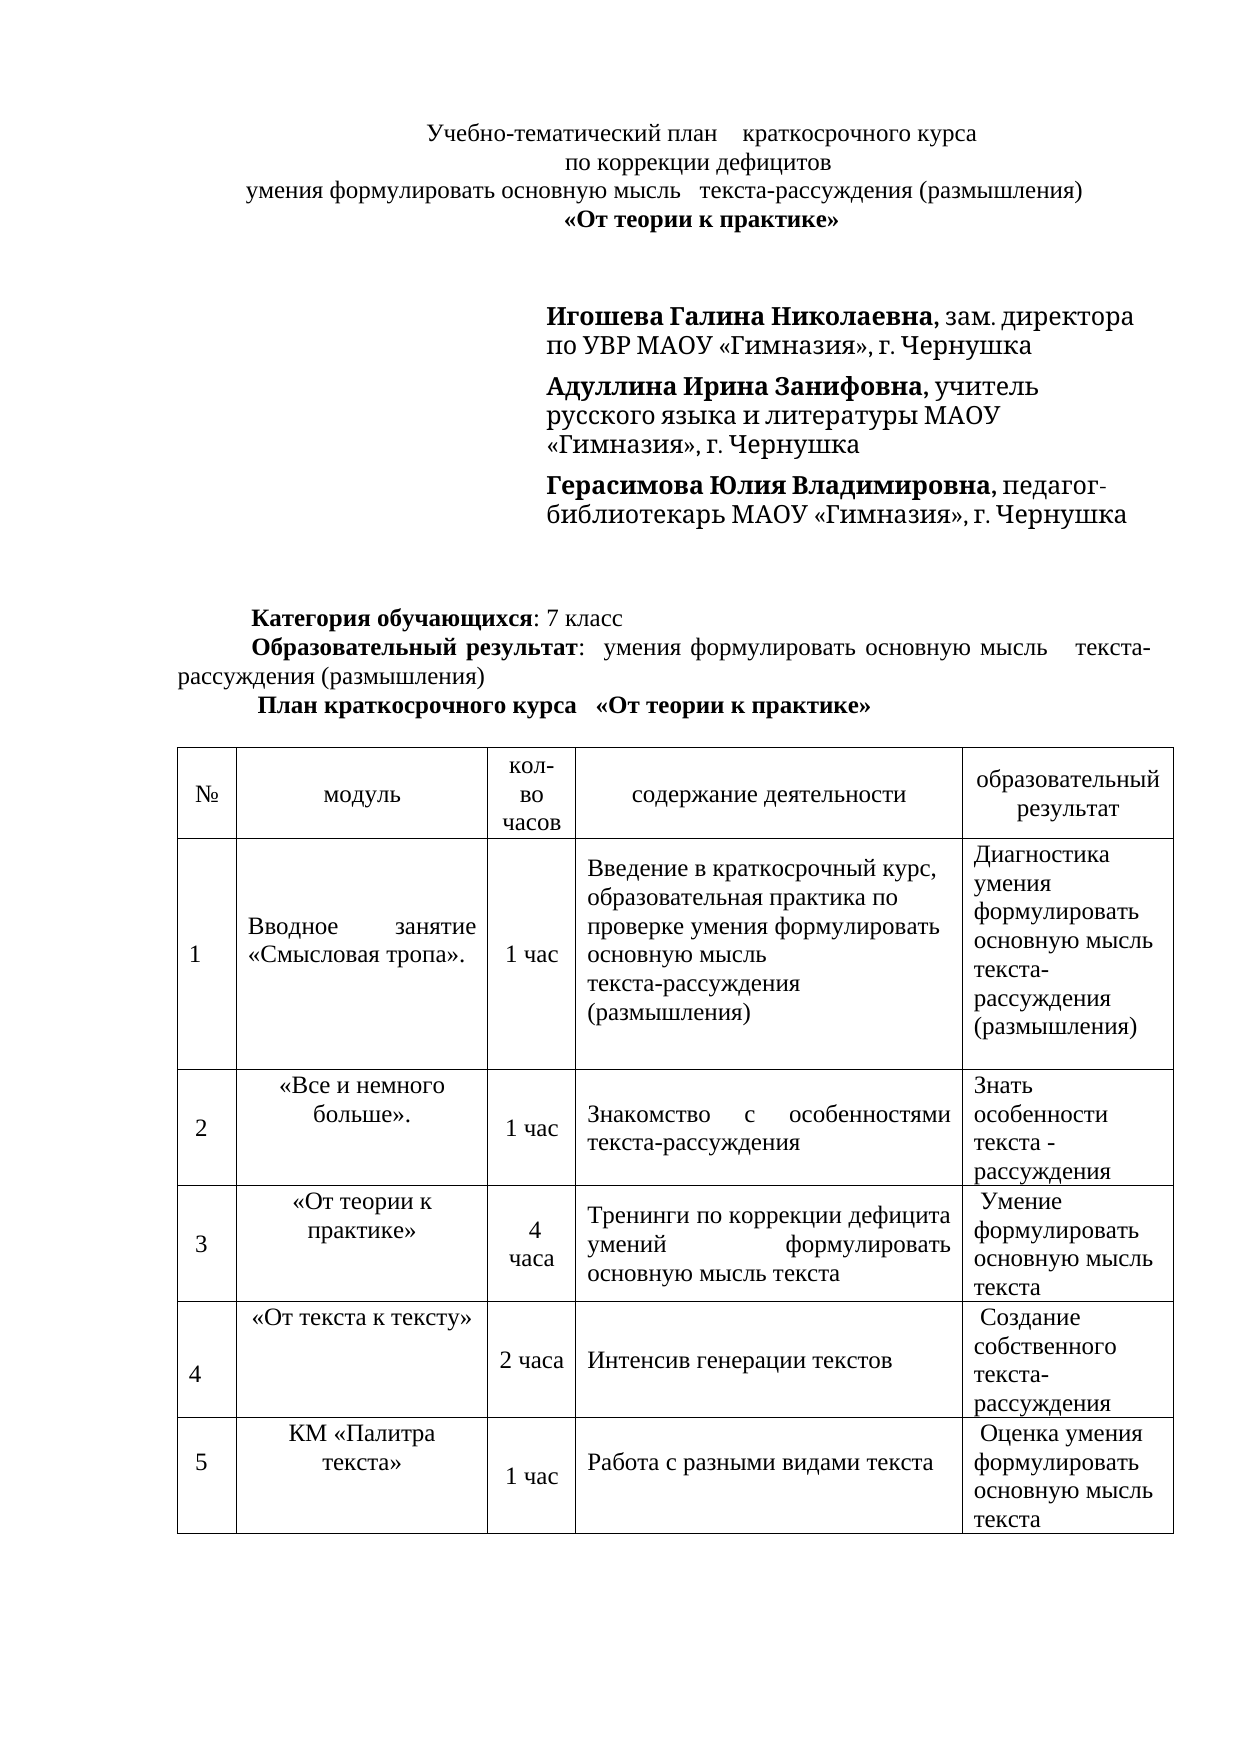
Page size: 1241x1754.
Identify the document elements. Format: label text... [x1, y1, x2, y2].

table_cell 1 час [488, 1418, 575, 1533]
table_cell Работа с разными видами текста [576, 1418, 962, 1533]
table_cell 1 час [488, 1070, 575, 1185]
text Образовательный результат: умения формулировать основную мысль текста-рассуждения (размышления) [177, 632, 1152, 690]
table_cell Знать особенности текста -рассуждения [963, 1070, 1173, 1185]
table_cell Диагностика умения формулировать основную мысль текста-рассуждения (размышления) [963, 839, 1173, 1069]
table_header № [178, 748, 236, 838]
table_cell КМ «Палитра текста» [237, 1418, 487, 1533]
table_cell «От теории к практике» [237, 1186, 487, 1301]
text Учебно-тематический план краткосрочного курса [177, 118, 1152, 147]
table_cell Оценка умения формулировать основную мысль текста [963, 1418, 1173, 1533]
text по коррекции дефицитов умения формулировать основную мысль текста-рассуждения (размышления) [177, 147, 1152, 204]
text Категория обучающихся: 7 класс [177, 603, 1152, 632]
table_cell 4 часа [488, 1186, 575, 1301]
table_cell 1 час [488, 839, 575, 1069]
table_cell «Все и немного больше». [237, 1070, 487, 1185]
table_header кол-во часов [488, 748, 575, 838]
table_cell 2 [178, 1070, 236, 1185]
table_header модуль [237, 748, 487, 838]
table_header образовательный результат [963, 748, 1173, 838]
table_cell 4 [178, 1302, 236, 1417]
table_cell 1 [178, 839, 236, 1069]
table_cell Создание собственного текста-рассуждения [963, 1302, 1173, 1417]
table_cell Вводное занятие «Смысловая тропа». [237, 839, 487, 1069]
table_cell Введение в краткосрочный курс, образовательная практика по проверке умения формулировать основную мысль текста-рассуждения (размышления) [576, 839, 962, 1069]
table_cell 2 часа [488, 1302, 575, 1417]
table_cell Интенсив генерации текстов [576, 1302, 962, 1417]
table_cell Знакомство с особенностями текста-рассуждения [576, 1070, 962, 1185]
table_cell Умение формулировать основную мысль текста [963, 1186, 1173, 1301]
text План краткосрочного курса «От теории к практике» [177, 690, 1152, 718]
text «От теории к практике» [177, 204, 1152, 233]
table_cell Тренинги по коррекции дефицита умений формулировать основную мысль текста [576, 1186, 962, 1301]
table_cell 5 [178, 1418, 236, 1533]
table_header содержание деятельности [576, 748, 962, 838]
table_cell 3 [178, 1186, 236, 1301]
table_cell «От текста к тексту» [237, 1302, 487, 1417]
text Адуллина Ирина Занифовна, учитель русского языка и литературы МАОУ «Гимназия», г. Чернушка [546, 373, 1152, 459]
text Герасимова Юлия Владимировна, педагог-библиотекарь МАОУ «Гимназия», г. Чернушка [546, 472, 1152, 529]
text Игошева Галина Николаевна, зам. директора по УВР МАОУ «Гимназия», г. Чернушка [546, 303, 1152, 361]
